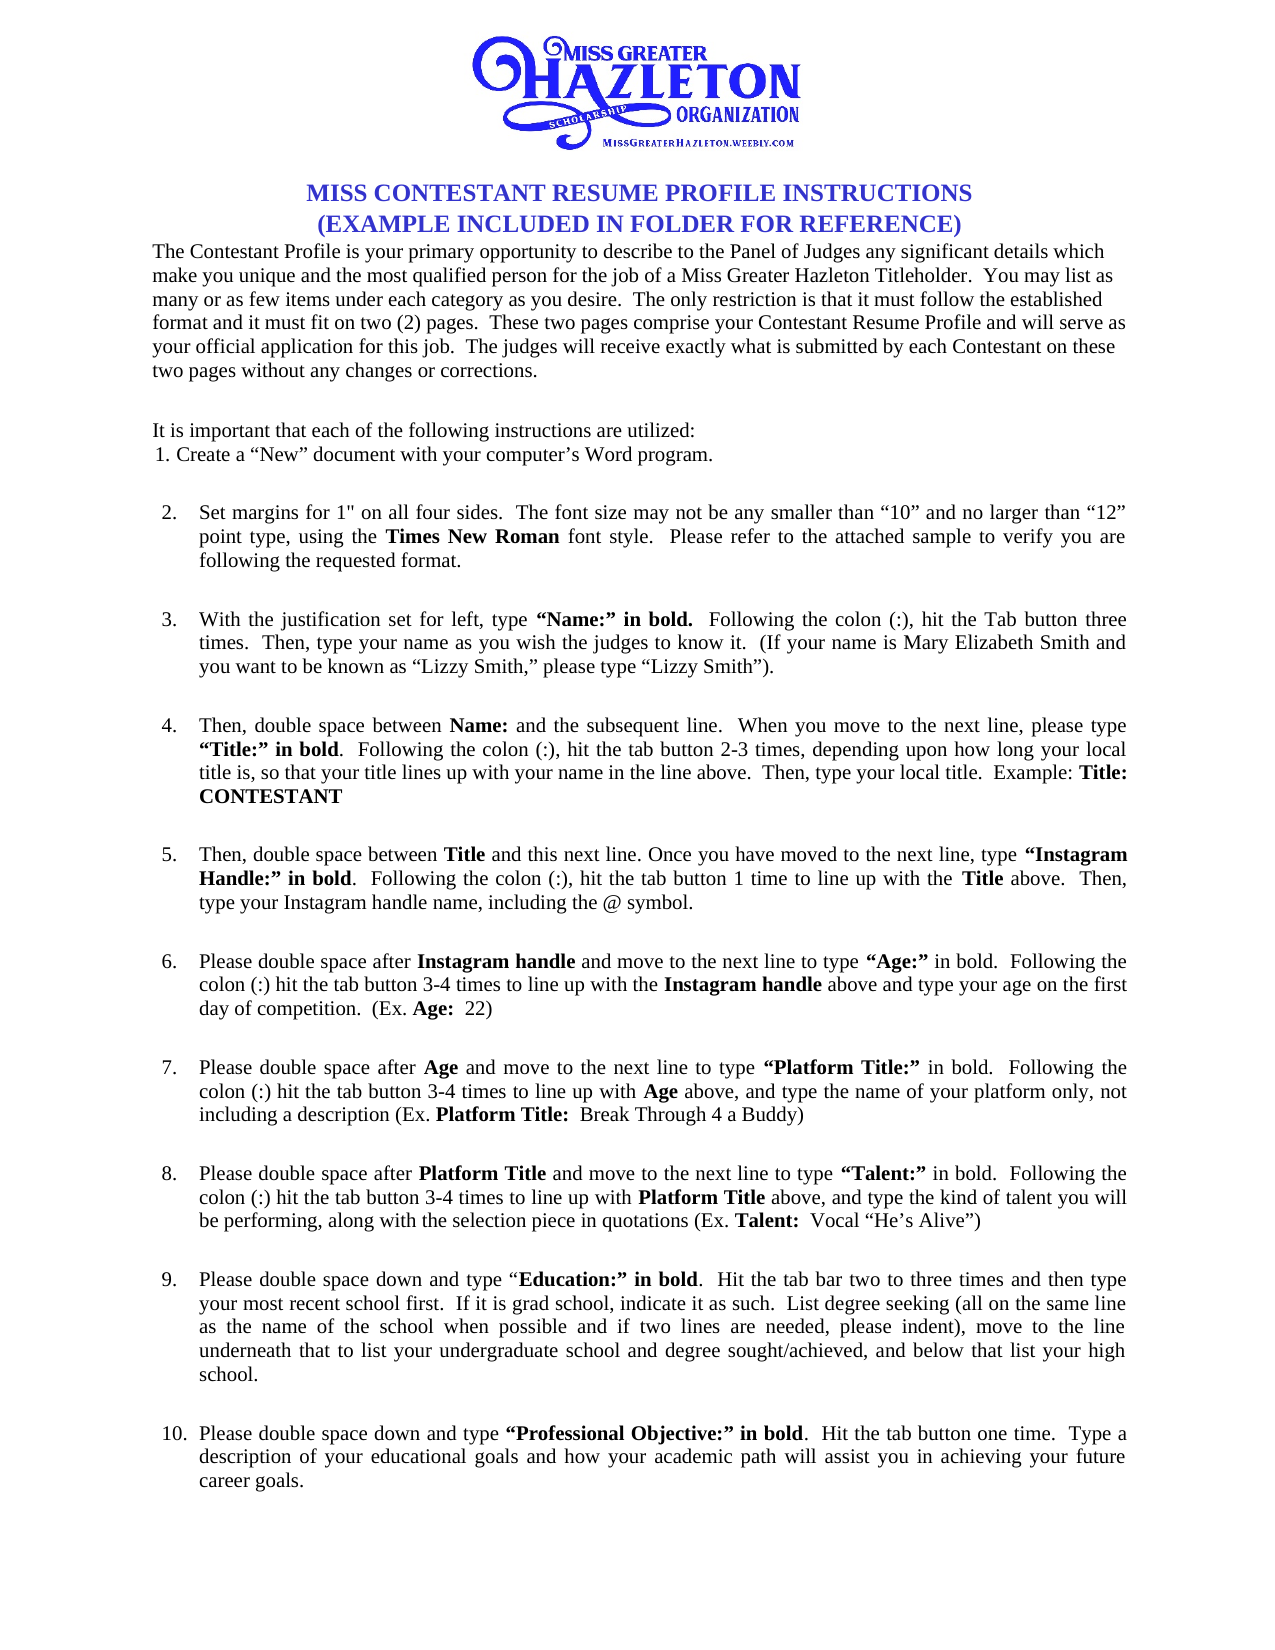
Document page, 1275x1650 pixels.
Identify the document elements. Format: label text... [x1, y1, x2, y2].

list Then, double space between Name: and the subsequent line. When you move to the next line, please type “Title:” in bold. Following the colon (:), hit the tab button 2-3 times, depending upon how long your local title is, so that your title lines up with your name in the line above. Then, type your local title. Example: Title: CONTESTANT [161, 713, 1127, 808]
list Then, double space between Title and this next line. Once you have moved to the next line, type “Instagram Handle:” in bold. Following the colon (:), hit the tab button 1 time to line up with the Title above. Then, type your Instagram handle name, including the @ symbol. [161, 843, 1127, 914]
list Please double space after Platform Title and move to the next line to type “Talent:” in bold. Following the colon (:) hit the tab button 3-4 times to line up with Platform Title above, and type the kind of talent you will be performing, along with the selection piece in quotations (Ex. Talent: Vocal “He’s Alive”) [161, 1162, 1127, 1232]
list With the justification set for left, type “Name:” in bold. Following the colon (:), hit the Tab button three times. Then, type your name as you wish the judges to know it. (If your name is Mary Elizabeth Smith and you want to be known as “Lizzy Smith,” please type “Lizzy Smith”). [161, 607, 1127, 678]
text (EXAMPLE INCLUDED IN FOLDER FOR REFERENCE) [152, 209, 1127, 237]
picture [431, 28, 853, 154]
list Please double space after Instagram handle and move to the next line to type “Age:” in bold. Following the colon (:) hit the tab button 3-4 times to line up with the Instagram handle above and type your age on the first day of competition. (Ex. Age: 22) [161, 949, 1127, 1020]
text 1. Create a “New” document with your computer’s Word program. [152, 442, 764, 466]
list Please double space down and type “Professional Objective:” in bold. Hit the tab button one time. Type a description of your educational goals and how your academic path will assist you in achieving your future career goals. [161, 1421, 1127, 1492]
list Set margins for 1" on all four sides. The font size may not be any smaller than “10” and no larger than “12” point type, using the Times New Roman font style. Please refer to the attached sample to verify you are following the requested format. [161, 501, 1127, 572]
text MISS CONTESTANT RESUME PROFILE INSTRUCTIONS [152, 178, 1127, 206]
list Please double space after Age and move to the next line to type “Platform Title:” in bold. Following the colon (:) hit the tab button 3-4 times to line up with Age above, and type the name of your platform only, not including a description (Ex. Platform Title: Break Through 4 a Buddy) [161, 1055, 1127, 1126]
list Please double space down and type “Education:” in bold. Hit the tab bar two to three times and then type your most recent school first. If it is grad school, indicate it as such. List degree seeking (all on the same line as the name of the school when possible and if two lines are needed, please indent), move to the line underneath that to list your undergraduate school and degree sought/achieved, and below that list your high school. [161, 1268, 1127, 1386]
text The Contestant Profile is your primary opportunity to describe to the Panel of Judges any significant details which make you unique and the most qualified person for the job of a Miss Greater Hazleton Titleholder. You may list as many or as few items under each category as you desire. The only restriction is that it must follow the established format and it must fit on two (2) pages. These two pages comprise your Contestant Resume Profile and will serve as your official application for this job. The judges will receive exactly what is submitted by each Contestant on these two pages without any changes or corrections. [152, 240, 1127, 382]
text It is important that each of the following instructions are utilized: [152, 418, 1127, 442]
